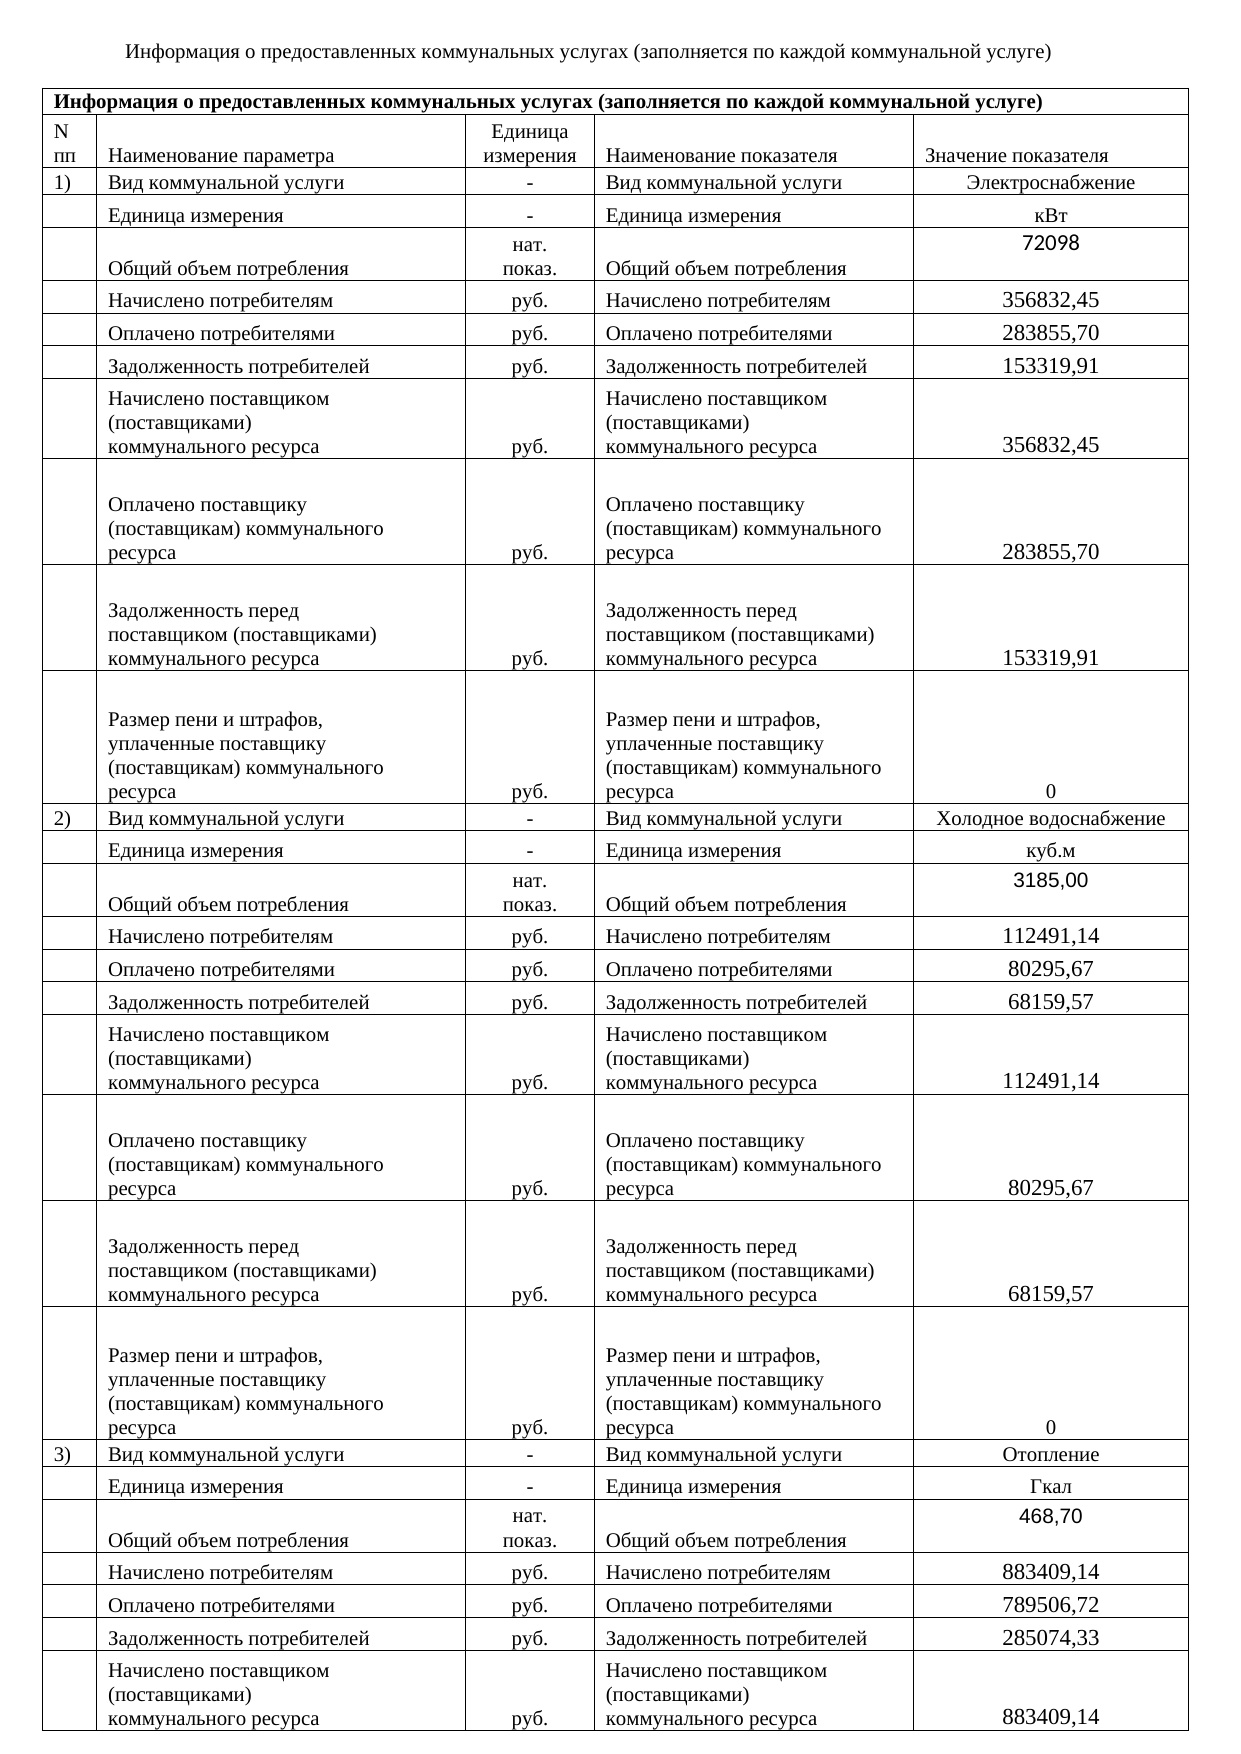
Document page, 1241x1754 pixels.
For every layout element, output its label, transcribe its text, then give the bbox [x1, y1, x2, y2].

table_cell 80295,67 [914, 1095, 1188, 1200]
table_cell 283855,70 [914, 459, 1188, 564]
table_cell Оплачено поставщику (поставщикам) коммунального ресурса [595, 459, 913, 564]
table_cell Размер пени и штрафов, уплаченные поставщику (поставщикам) коммунального ресурса [595, 1307, 913, 1439]
table_cell руб. [466, 379, 594, 458]
table_cell Задолженность потребителей [595, 982, 913, 1014]
table_cell Общий объем потребления [97, 864, 465, 916]
table_cell 468,70 [914, 1500, 1188, 1552]
table_cell [43, 1553, 96, 1584]
table_cell Задолженность потребителей [97, 346, 465, 378]
table_cell Начислено поставщиком (поставщиками) коммунального ресурса [97, 1015, 465, 1094]
table_cell 2) [43, 804, 96, 830]
table_cell Оплачено поставщику (поставщикам) коммунального ресурса [97, 1095, 465, 1200]
table_cell Единица измерения [466, 115, 594, 167]
table_cell руб. [466, 1201, 594, 1306]
table_cell руб. [466, 671, 594, 803]
table_cell Общий объем потребления [595, 864, 913, 916]
table_cell [43, 346, 96, 378]
table_cell Единица измерения [595, 831, 913, 862]
table_cell нат. показ. [466, 228, 594, 280]
table_cell руб. [466, 281, 594, 312]
table_cell 283855,70 [914, 314, 1188, 345]
table_cell 68159,57 [914, 982, 1188, 1014]
table_cell 883409,14 [914, 1553, 1188, 1584]
table_cell [43, 379, 96, 458]
table_cell Единица измерения [595, 195, 913, 227]
table_cell 1) [43, 168, 96, 194]
table_cell Начислено поставщиком (поставщиками) коммунального ресурса [595, 1015, 913, 1094]
table_cell Единица измерения [97, 831, 465, 862]
table_cell Начислено поставщиком (поставщиками) коммунального ресурса [595, 379, 913, 458]
table_cell куб.м [914, 831, 1188, 862]
table_cell Единица измерения [97, 1467, 465, 1498]
table_cell [43, 195, 96, 227]
table_cell руб. [466, 982, 594, 1014]
table_cell 285074,33 [914, 1618, 1188, 1650]
table_cell Общий объем потребления [595, 228, 913, 280]
table_cell 68159,57 [914, 1201, 1188, 1306]
table_cell [43, 950, 96, 981]
table_header Информация о предоставленных коммунальных услугах (заполняется по каждой коммунальной услуге) [43, 89, 1188, 114]
table_cell 3) [43, 1440, 96, 1466]
table_cell руб. [466, 459, 594, 564]
table_cell руб. [466, 1618, 594, 1650]
table_cell Вид коммунальной услуги [595, 1440, 913, 1466]
table_cell [43, 1651, 96, 1730]
table_cell Задолженность перед поставщиком (поставщиками) коммунального ресурса [595, 565, 913, 670]
table_cell Начислено поставщиком (поставщиками) коммунального ресурса [97, 379, 465, 458]
table_cell Вид коммунальной услуги [595, 168, 913, 194]
table_cell Оплачено потребителями [97, 950, 465, 981]
table_cell Задолженность потребителей [595, 1618, 913, 1650]
table_cell N пп [43, 115, 96, 167]
table_cell [43, 459, 96, 564]
table_cell 153319,91 [914, 565, 1188, 670]
table_cell руб. [466, 346, 594, 378]
table_cell [43, 228, 96, 280]
table_cell [43, 1500, 96, 1552]
table_cell Вид коммунальной услуги [97, 804, 465, 830]
table_cell - [466, 831, 594, 862]
table_cell [43, 671, 96, 803]
table_cell 0 [914, 671, 1188, 803]
table_cell - [466, 168, 594, 194]
table_cell Отопление [914, 1440, 1188, 1466]
table_cell Оплачено потребителями [595, 314, 913, 345]
table_cell 883409,14 [914, 1651, 1188, 1730]
table_cell Общий объем потребления [595, 1500, 913, 1552]
table_cell Вид коммунальной услуги [97, 168, 465, 194]
table_cell [43, 1585, 96, 1617]
table_cell Вид коммунальной услуги [97, 1440, 465, 1466]
table_cell руб. [466, 1015, 594, 1094]
table_cell [43, 831, 96, 862]
table_cell руб. [466, 1095, 594, 1200]
table_cell Задолженность потребителей [97, 982, 465, 1014]
table_cell Задолженность перед поставщиком (поставщиками) коммунального ресурса [97, 1201, 465, 1306]
table_cell Значение показателя [914, 115, 1188, 167]
table_cell 356832,45 [914, 281, 1188, 312]
table_cell [43, 1307, 96, 1439]
table_cell Вид коммунальной услуги [595, 804, 913, 830]
table_cell руб. [466, 1307, 594, 1439]
table_cell Задолженность перед поставщиком (поставщиками) коммунального ресурса [595, 1201, 913, 1306]
table_cell [43, 565, 96, 670]
table_cell нат. показ. [466, 864, 594, 916]
table_cell [43, 1618, 96, 1650]
table_cell Задолженность потребителей [595, 346, 913, 378]
table_cell Задолженность потребителей [97, 1618, 465, 1650]
table_cell Единица измерения [595, 1467, 913, 1498]
table_cell руб. [466, 314, 594, 345]
table_cell Оплачено поставщику (поставщикам) коммунального ресурса [595, 1095, 913, 1200]
table_cell 112491,14 [914, 917, 1188, 948]
table_cell Начислено потребителям [97, 281, 465, 312]
table_cell [43, 864, 96, 916]
table_cell [43, 1015, 96, 1094]
table_cell Общий объем потребления [97, 1500, 465, 1552]
table_cell 112491,14 [914, 1015, 1188, 1094]
table_cell нат. показ. [466, 1500, 594, 1552]
table_cell 80295,67 [914, 950, 1188, 981]
table_cell Наименование показателя [595, 115, 913, 167]
table_cell - [466, 804, 594, 830]
table_cell - [466, 1467, 594, 1498]
table_cell 3185,00 [914, 864, 1188, 916]
table_cell руб. [466, 1651, 594, 1730]
table_cell Гкал [914, 1467, 1188, 1498]
table_cell Начислено потребителям [595, 281, 913, 312]
table_cell Холодное водоснабжение [914, 804, 1188, 830]
table_cell 356832,45 [914, 379, 1188, 458]
table_cell [43, 1095, 96, 1200]
table_cell Начислено поставщиком (поставщиками) коммунального ресурса [97, 1651, 465, 1730]
table_cell Начислено потребителям [595, 917, 913, 948]
table_cell [43, 917, 96, 948]
table_cell руб. [466, 1585, 594, 1617]
table_cell Общий объем потребления [97, 228, 465, 280]
table_cell руб. [466, 565, 594, 670]
table_cell Размер пени и штрафов, уплаченные поставщику (поставщикам) коммунального ресурса [97, 1307, 465, 1439]
table_cell Начислено потребителям [595, 1553, 913, 1584]
table_cell Начислено потребителям [97, 1553, 465, 1584]
table_cell 153319,91 [914, 346, 1188, 378]
table_cell [43, 314, 96, 345]
table_cell Задолженность перед поставщиком (поставщиками) коммунального ресурса [97, 565, 465, 670]
table_cell Оплачено потребителями [97, 1585, 465, 1617]
table_cell Начислено поставщиком (поставщиками) коммунального ресурса [595, 1651, 913, 1730]
table_cell [43, 982, 96, 1014]
table_cell 72098 [914, 228, 1188, 280]
table_cell - [466, 1440, 594, 1466]
table_cell Наименование параметра [97, 115, 465, 167]
table_cell Размер пени и штрафов, уплаченные поставщику (поставщикам) коммунального ресурса [595, 671, 913, 803]
text Информация о предоставленных коммунальных услугах (заполняется по каждой коммунальной услуге) [125, 39, 1198, 63]
table_cell 0 [914, 1307, 1188, 1439]
table_cell Оплачено потребителями [595, 950, 913, 981]
table_cell Оплачено поставщику (поставщикам) коммунального ресурса [97, 459, 465, 564]
table_cell руб. [466, 1553, 594, 1584]
table_cell Начислено потребителям [97, 917, 465, 948]
table_cell Размер пени и штрафов, уплаченные поставщику (поставщикам) коммунального ресурса [97, 671, 465, 803]
table_cell кВт [914, 195, 1188, 227]
table_cell руб. [466, 950, 594, 981]
table_cell руб. [466, 917, 594, 948]
table_cell [43, 1467, 96, 1498]
table_cell Оплачено потребителями [595, 1585, 913, 1617]
table_cell - [466, 195, 594, 227]
table_cell [43, 1201, 96, 1306]
table_cell [43, 281, 96, 312]
table_cell Единица измерения [97, 195, 465, 227]
table_cell Электроснабжение [914, 168, 1188, 194]
table_cell 789506,72 [914, 1585, 1188, 1617]
table_cell Оплачено потребителями [97, 314, 465, 345]
